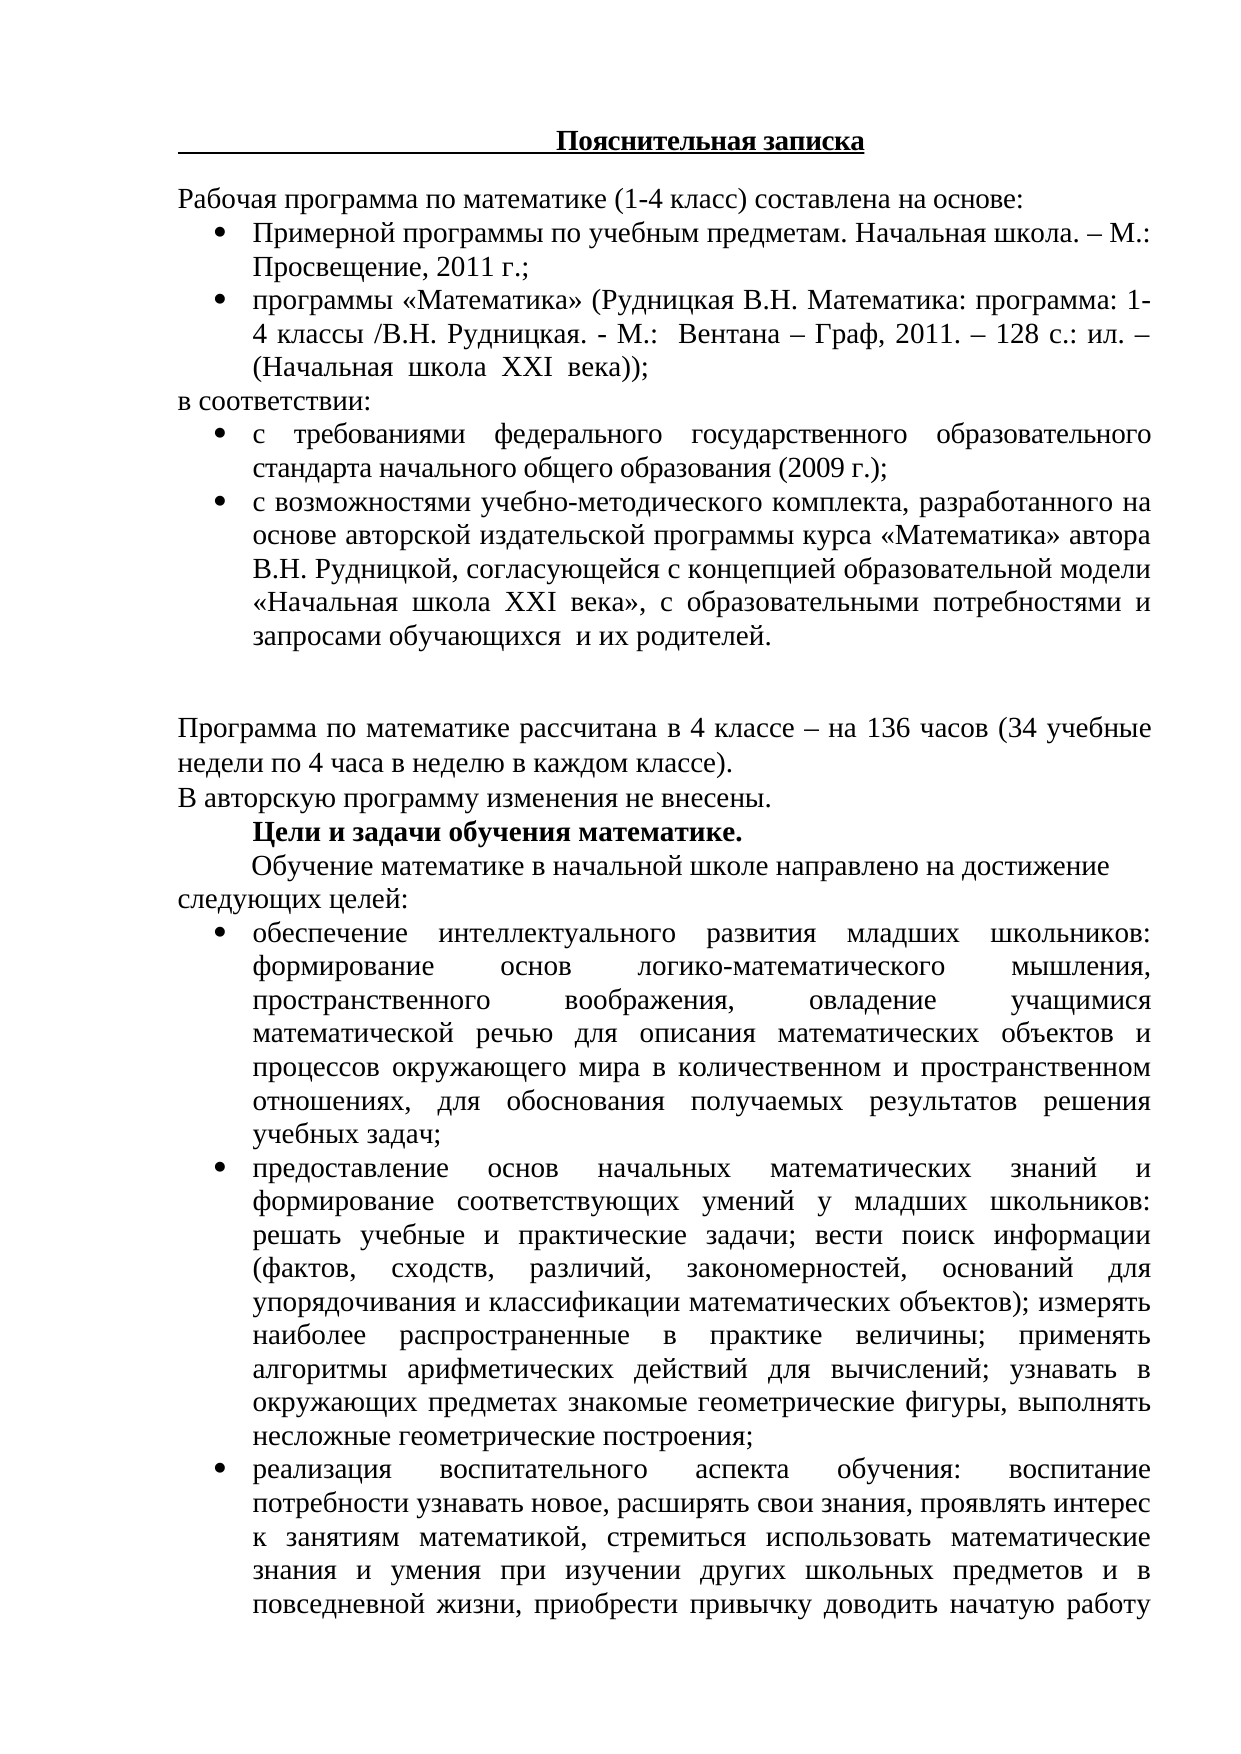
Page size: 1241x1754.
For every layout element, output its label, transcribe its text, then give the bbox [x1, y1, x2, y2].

list программы «Математика» (Рудницкая В.Н. Математика: программа: 1-4 классы /В.Н. Рудницкая. - М.: Вентана – Граф, 2011. – 128 с.: ил. – (Начальная школа XXI века)); [215, 282, 1152, 383]
text Цели и задачи обучения математике. [177, 814, 1152, 848]
list обеспечение интеллектуального развития младших школьников: формирование основ логико-математического мышления, пространственного воображения, овладение учащимися математической речью для описания математических объектов и процессов окружающего мира в количественном и пространственном отношениях, для обоснования получаемых результатов решения учебных задач; [215, 915, 1152, 1150]
text В авторскую программу изменения не внесены. [177, 781, 1152, 814]
text Обучение математике в начальной школе направлено на достижение следующих целей: [177, 848, 1152, 915]
list с возможностями учебно-методического комплекта, разработанного на основе авторской издательской программы курса «Математика» автора В.Н. Рудницкой, согласующейся с концепцией образовательной модели «Начальная школа ХХI века», с образовательными потребностями и запросами обучающихся и их родителей. [215, 484, 1152, 652]
text Пояснительная записка [177, 123, 1152, 157]
list предоставление основ начальных математических знаний и формирование соответствующих умений у младших школьников: решать учебные и практические задачи; вести поиск информации (фактов, сходств, различий, закономерностей, оснований для упорядочивания и классификации математических объектов); измерять наиболее распространенные в практике величины; применять алгоритмы арифметических действий для вычислений; узнавать в окружающих предметах знакомые геометрические фигуры, выполнять несложные геометрические построения; [215, 1150, 1152, 1452]
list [215, 1452, 1152, 1619]
list с требованиями федерального государственного образовательного стандарта начального общего образования (2009 г.); [215, 417, 1152, 484]
text в соответствии: [177, 383, 1152, 417]
list Примерной программы по учебным предметам. Начальная школа. – М.: Просвещение, 2011 г.; [215, 215, 1152, 282]
text Рабочая программа по математике (1-4 класс) составлена на основе: [177, 182, 1152, 215]
text Программа по математике рассчитана в 4 классе – на 136 часов (34 учебные недели по 4 часа в неделю в каждом классе). [177, 710, 1152, 779]
